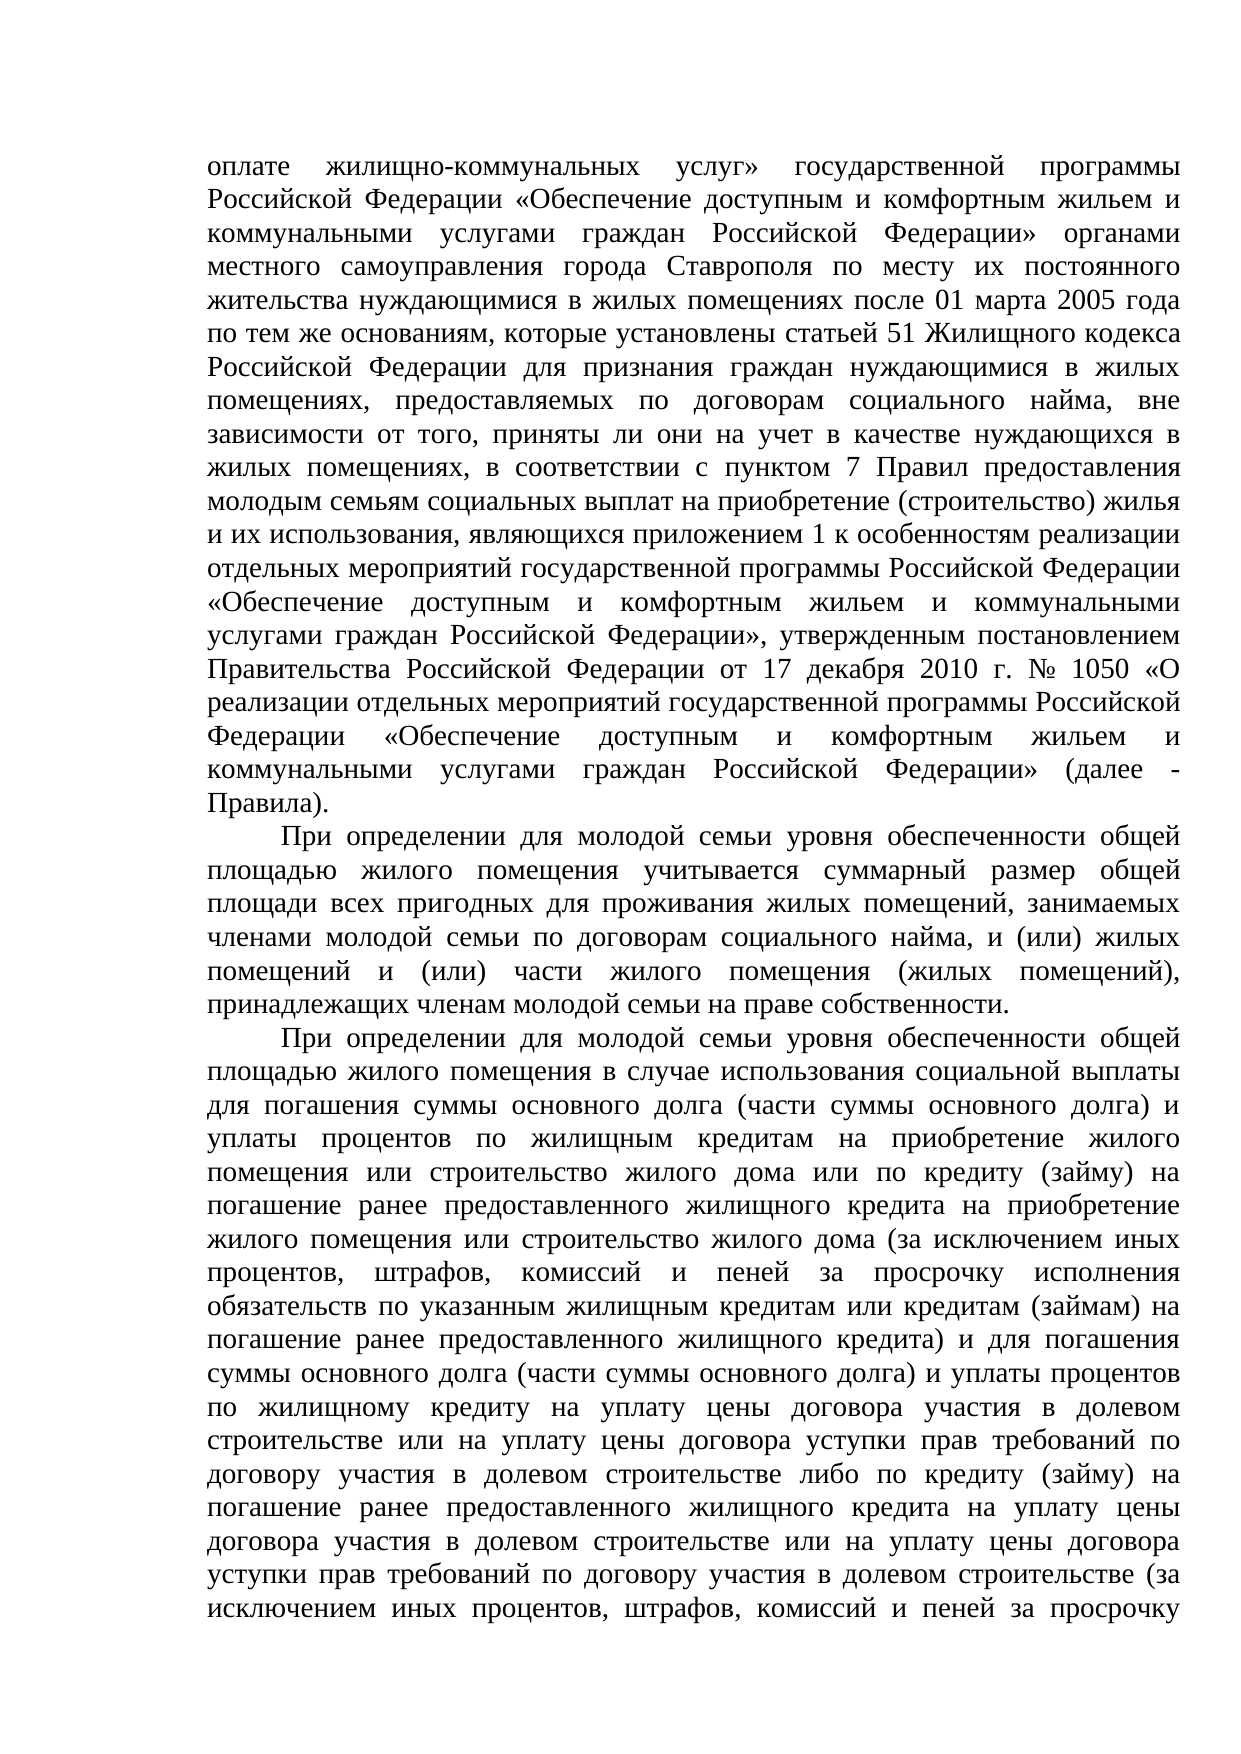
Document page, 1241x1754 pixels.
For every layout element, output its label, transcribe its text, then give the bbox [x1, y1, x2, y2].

text При определении для молодой семьи уровня обеспеченности общей площадью жилого помещения учитывается суммарный размер общей площади всех пригодных для проживания жилых помещений, занимаемых членами молодой семьи по договорам социального найма, и (или) жилых помещений и (или) части жилого помещения (жилых помещений), принадлежащих членам молодой семьи на праве собственности. [207, 818, 1181, 1020]
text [207, 1020, 1181, 1623]
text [207, 148, 1181, 818]
